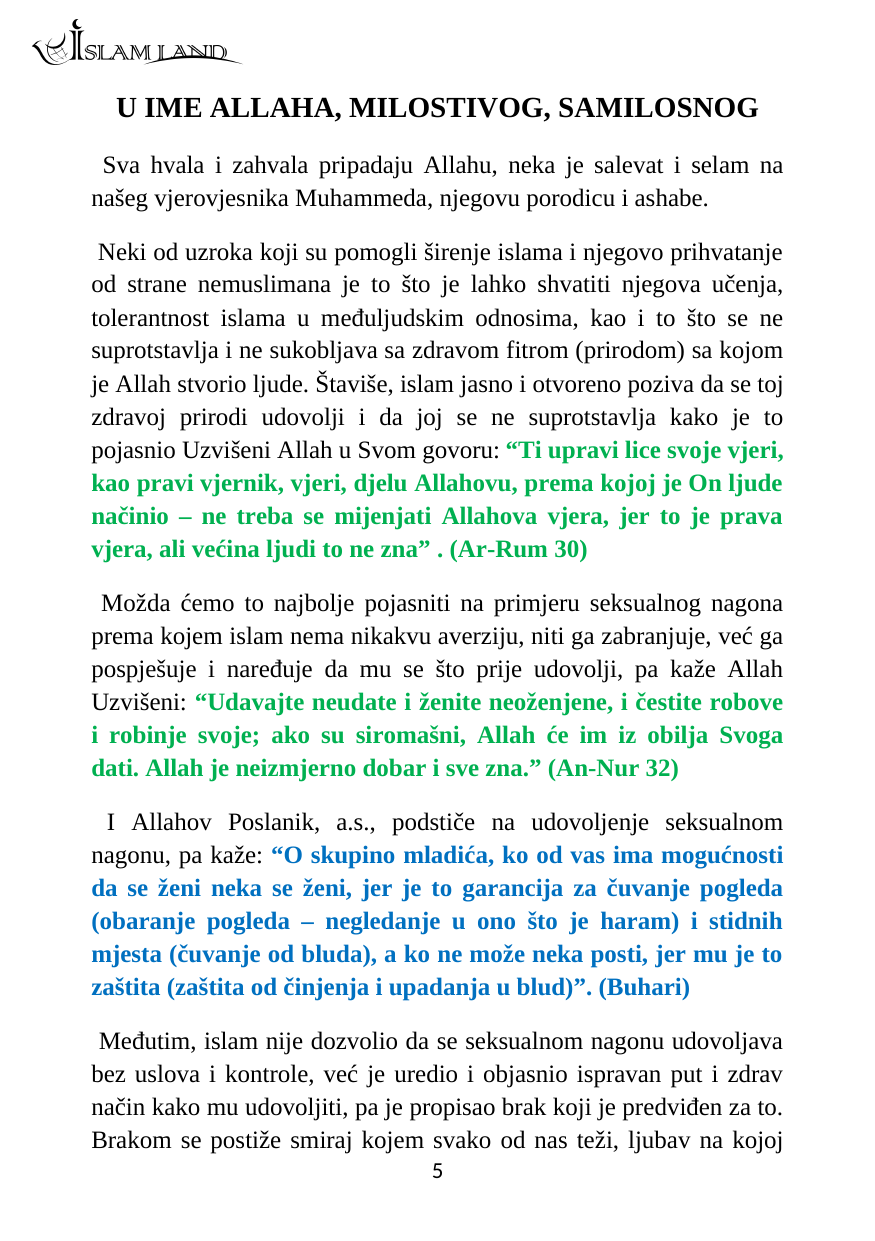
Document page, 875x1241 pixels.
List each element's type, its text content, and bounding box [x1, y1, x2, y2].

picture [31, 19, 244, 65]
text Sva hvala i zahvala pripadaju Allahu, neka je salevat i selam na našeg vjerovjesnika Muhammeda, njegovu porodicu i ashabe. [91, 150, 784, 211]
text I Allahov Poslanik, a.s., podstiče na udovoljenje seksualnom nagonu, pa kaže: “O skupino mladića, ko od vas ima mogućnosti da se ženi neka se ženi, jer je to garancija za čuvanje pogleda (obaranje pogleda – negledanje u ono što je haram) i stidnih mjesta (čuvanje od bluda), a ko ne može neka posti, jer mu je to zaštita (zaštita od činjenja i upadanja u blud)”. (Buhari) [91, 968, 784, 1001]
text I Allahov Poslanik, a.s., podstiče na udovoljenje seksualnom nagonu, pa kaže: “O skupino mladića, ko od vas ima mogućnosti da se ženi neka se ženi, jer je to garancija za čuvanje pogleda (obaranje pogleda – negledanje u ono što je haram) i stidnih mjesta (čuvanje od bluda), a ko ne može neka posti, jer mu je to zaštita (zaštita od činjenja i upadanja u blud)”. (Buhari) [91, 807, 784, 873]
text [91, 1026, 784, 1059]
text U IME ALLAHA, MILOSTIVOG, SAMILOSNOG [91, 90, 784, 124]
text Neki od uzroka koji su pomogli širenje islama i njegovo prihvatanje od strane nemuslimana je to što je lahko shvatiti njegova učenja, tolerantnost islama u međuljudskim odnosima, kao i to što se ne suprotstavlja i ne sukobljava sa zdravom fitrom (prirodom) sa kojom je Allah stvorio ljude. Štaviše, islam jasno i otvoreno poziva da se toj zdravoj prirodi udovolji i da joj se ne suprotstavlja kako je to pojasnio Uzvišeni Allah u Svom govoru: “Ti upravi lice svoje vjeri, kao pravi vjernik, vjeri, djelu Allahovu, prema kojoj je On ljude načinio – ne treba se mijenjati Allahova vjera, jer to je prava vjera, ali većina ljudi to ne zna” . (Ar-Rum 30) [91, 237, 784, 563]
text Možda ćemo to najbolje pojasniti na primjeru seksualnog nagona prema kojem islam nema nikakvu averziju, niti ga zabranjuje, već ga pospješuje i naređuje da mu se što prije udovolji, pa kaže Allah Uzvišeni: “Udavajte neudate i ženite neoženjene, i čestite robove i robinje svoje; ako su siromašni, Allah će im iz obilja Svoga dati. Allah je neizmjerno dobar i sve zna.” (An-Nur 32) [91, 588, 784, 782]
